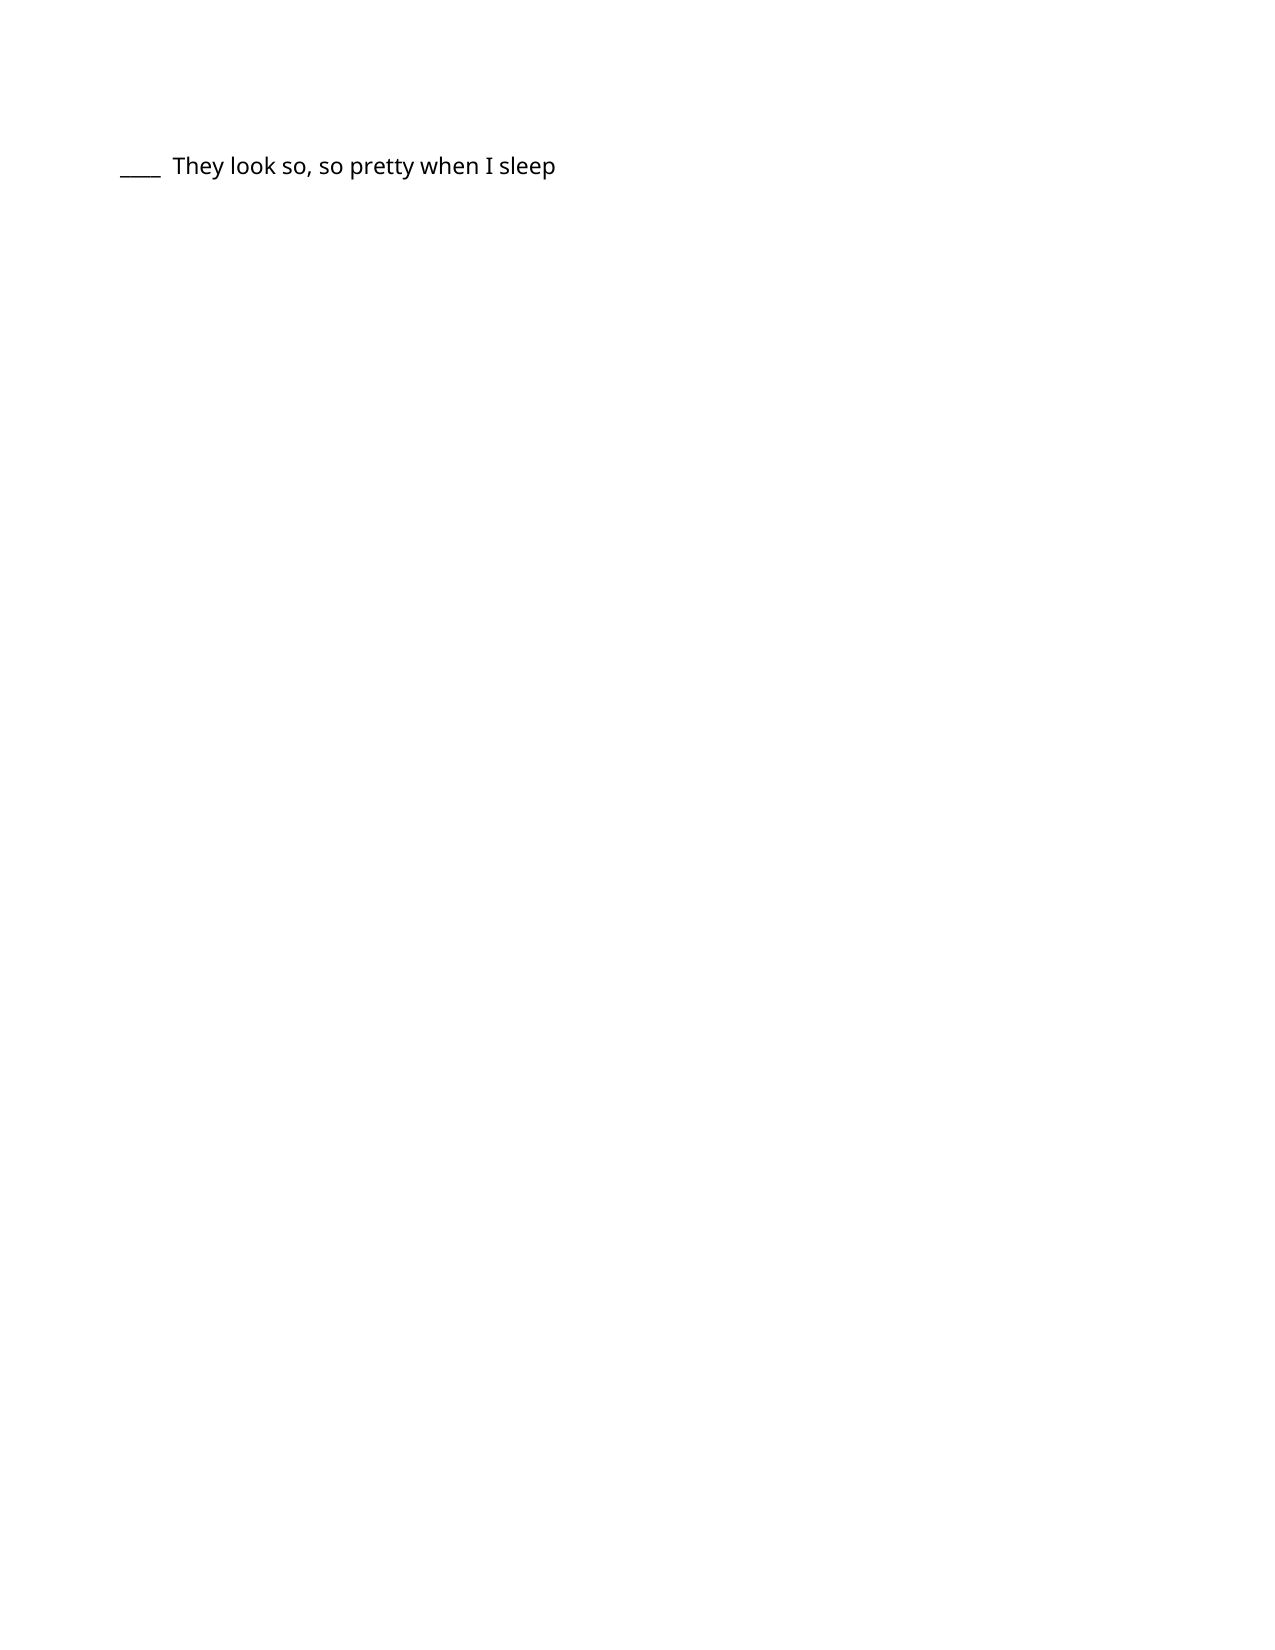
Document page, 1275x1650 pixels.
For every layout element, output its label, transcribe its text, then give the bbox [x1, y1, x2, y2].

text ____ They look so, so pretty when I sleep [120, 150, 1155, 181]
